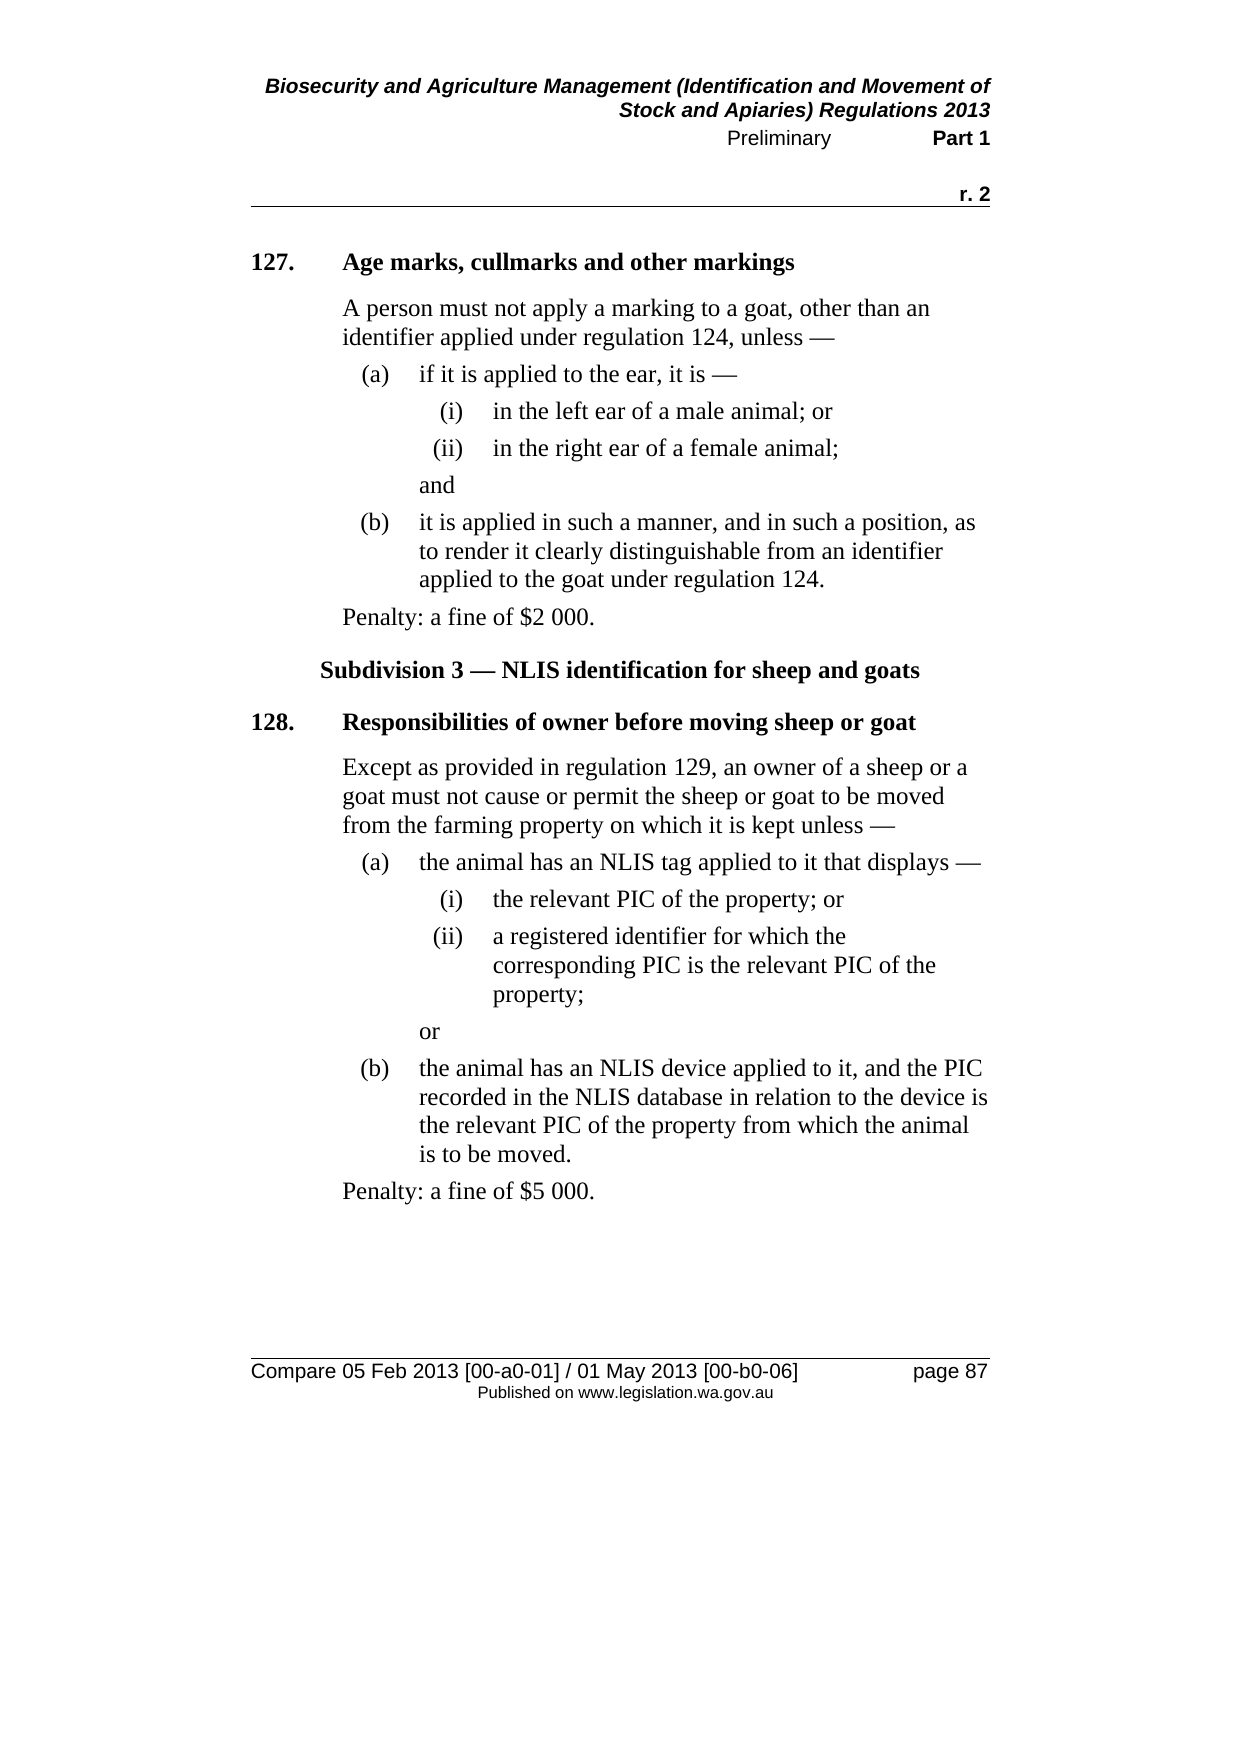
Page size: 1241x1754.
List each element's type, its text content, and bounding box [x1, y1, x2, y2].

text or [251, 1016, 990, 1044]
text (i) the relevant PIC of the property; or [251, 884, 990, 913]
text (b) it is applied in such a manner, and in such a position, as to render it clearly distinguishable from an identifier applied to the goat under regulation 124. [251, 507, 990, 593]
text (ii) a registered identifier for which the corresponding PIC is the relevant PIC of the property; [251, 921, 990, 1007]
subtitle Subdivision 3 — NLIS identification for sheep and goats [251, 655, 990, 684]
subtitle 128. Responsibilities of owner before moving sheep or goat [251, 707, 990, 736]
text (i) in the left ear of a male animal; or [251, 396, 990, 424]
text (ii) in the right ear of a female animal; [251, 433, 990, 462]
text and [251, 470, 990, 499]
subtitle 127. Age marks, cullmarks and other markings [251, 247, 990, 276]
text Penalty: a fine of $5 000. [251, 1176, 990, 1205]
text (a) the animal has an NLIS tag applied to it that displays — [251, 847, 990, 876]
text Penalty: a fine of $2 000. [251, 602, 990, 630]
text Except as provided in regulation 129, an owner of a sheep or a goat must not cause or permit the sheep or goat to be moved from the farming property on which it is kept unless — [251, 752, 990, 839]
text A person must not apply a marking to a goat, other than an identifier applied under regulation 124, unless — [251, 293, 990, 350]
text (b) the animal has an NLIS device applied to it, and the PIC recorded in the NLIS database in relation to the device is the relevant PIC of the property from which the animal is to be moved. [251, 1053, 990, 1168]
text (a) if it is applied to the ear, it is — [251, 359, 990, 387]
